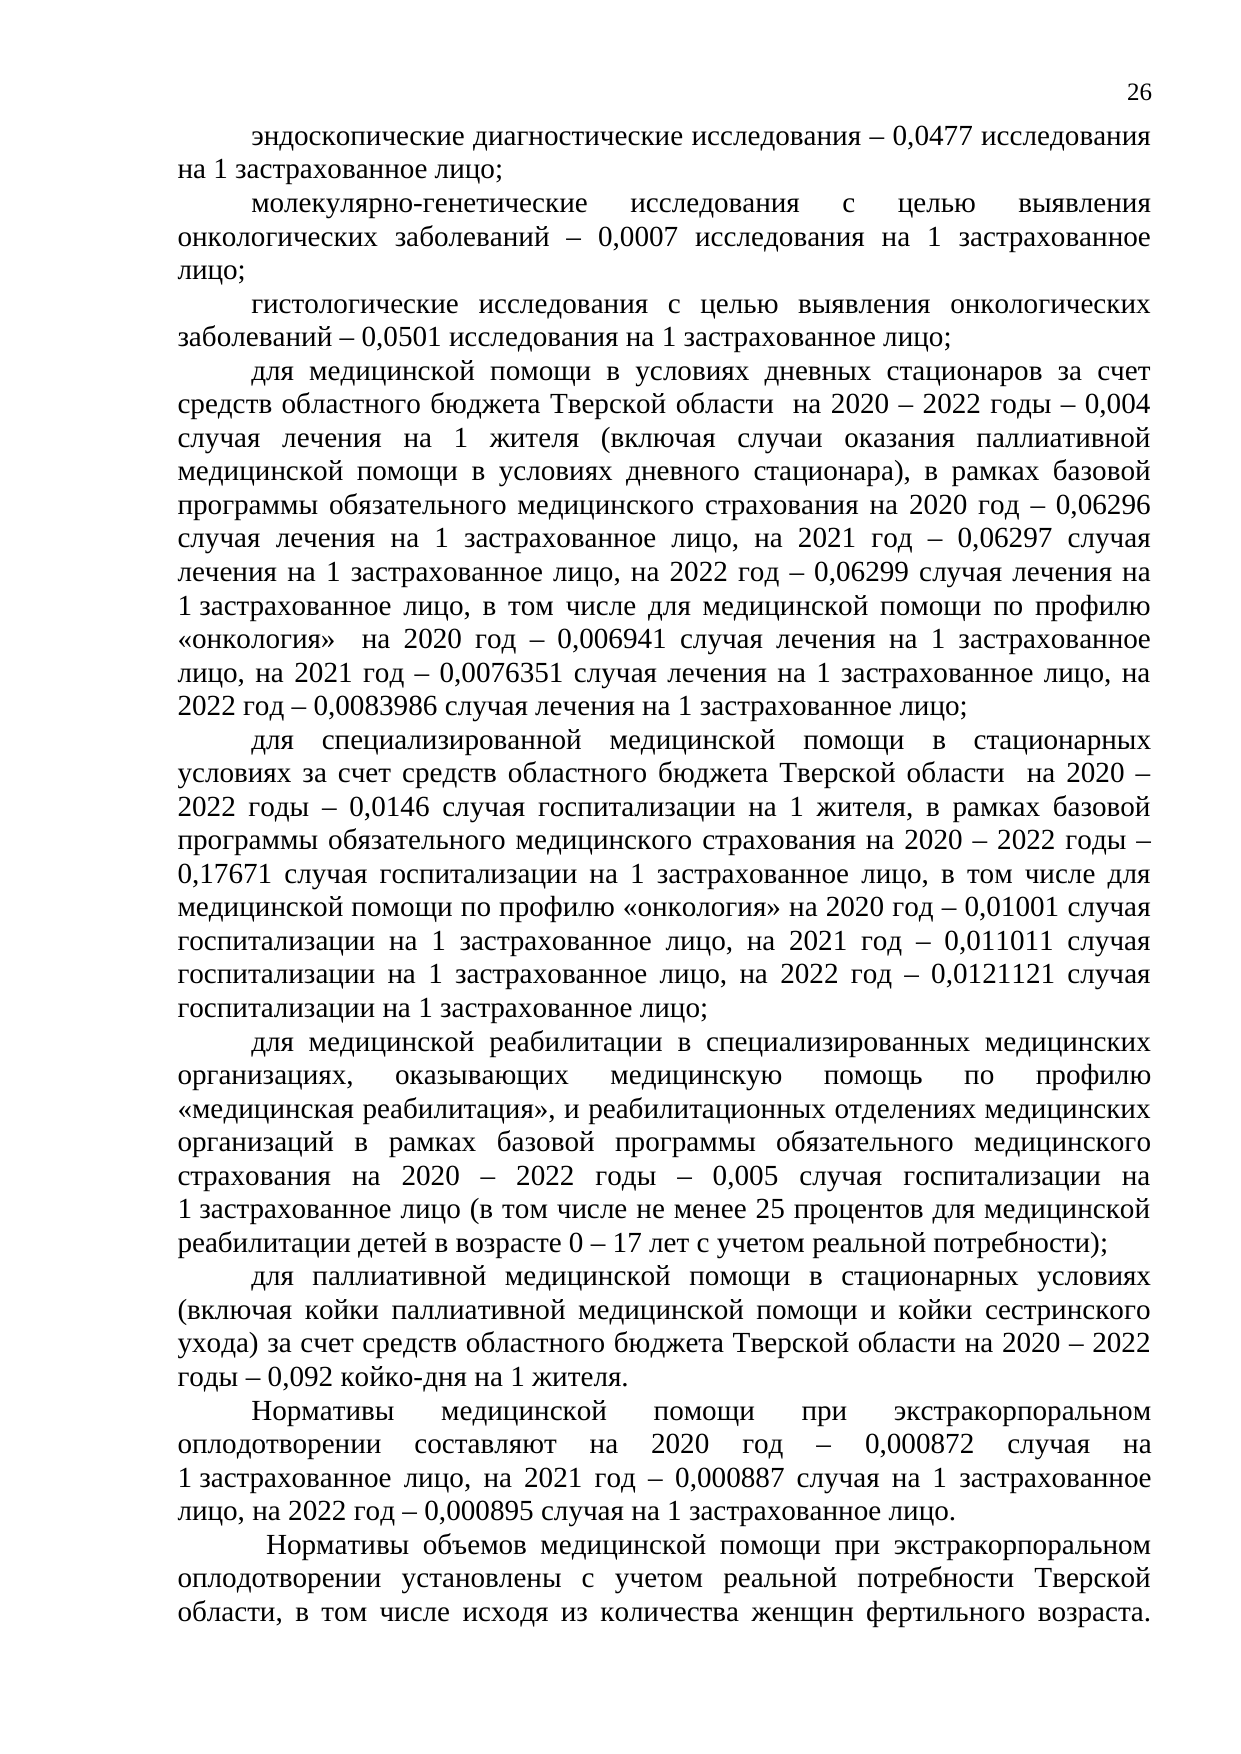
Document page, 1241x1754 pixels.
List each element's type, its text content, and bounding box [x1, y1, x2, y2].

text эндоскопические диагностические исследования – 0,0477 исследования на 1 застрахованное лицо; [177, 118, 1152, 185]
text молекулярно-генетические исследования с целью выявления онкологических заболеваний – 0,0007 исследования на 1 застрахованное лицо; [177, 185, 1152, 286]
text для медицинской реабилитации в специализированных медицинских организациях, оказывающих медицинскую помощь по профилю «медицинская реабилитация», и реабилитационных отделениях медицинских организаций в рамках базовой программы обязательного медицинского страхования на 2020 – 2022 годы – 0,005 случая госпитализации на 1 застрахованное лицо (в том числе не менее 25 процентов для медицинской реабилитации детей в возрасте 0 – 17 лет с учетом реальной потребности); [177, 1024, 1152, 1258]
text гистологические исследования с целью выявления онкологических заболеваний – 0,0501 исследования на 1 застрахованное лицо; [177, 286, 1152, 353]
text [177, 1527, 1152, 1627]
text для медицинской помощи в условиях дневных стационаров за счет средств областного бюджета Тверской области на 2020 – 2022 годы – 0,004 случая лечения на 1 жителя (включая случаи оказания паллиативной медицинской помощи в условиях дневного стационара), в рамках базовой программы обязательного медицинского страхования на 2020 год – 0,06296 случая лечения на 1 застрахованное лицо, на 2021 год – 0,06297 случая лечения на 1 застрахованное лицо, на 2022 год – 0,06299 случая лечения на 1 застрахованное лицо, в том числе для медицинской помощи по профилю «онкология» на 2020 год – 0,006941 случая лечения на 1 застрахованное лицо, на 2021 год – 0,0076351 случая лечения на 1 застрахованное лицо, на 2022 год – 0,0083986 случая лечения на 1 застрахованное лицо; [177, 353, 1152, 722]
text Нормативы медицинской помощи при экстракорпоральном оплодотворении составляют на 2020 год – 0,000872 случая на 1 застрахованное лицо, на 2021 год – 0,000887 случая на 1 застрахованное лицо, на 2022 год – 0,000895 случая на 1 застрахованное лицо. [177, 1393, 1152, 1527]
text для паллиативной медицинской помощи в стационарных условиях (включая койки паллиативной медицинской помощи и койки сестринского ухода) за счет средств областного бюджета Тверской области на 2020 – 2022 годы – 0,092 койко-дня на 1 жителя. [177, 1258, 1152, 1393]
text для специализированной медицинской помощи в стационарных условиях за счет средств областного бюджета Тверской области на 2020 – 2022 годы – 0,0146 случая госпитализации на 1 жителя, в рамках базовой программы обязательного медицинского страхования на 2020 – 2022 годы – 0,17671 случая госпитализации на 1 застрахованное лицо, в том числе для медицинской помощи по профилю «онкология» на 2020 год – 0,01001 случая госпитализации на 1 застрахованное лицо, на 2021 год – 0,011011 случая госпитализации на 1 застрахованное лицо, на 2022 год – 0,0121121 случая госпитализации на 1 застрахованное лицо; [177, 722, 1152, 1024]
